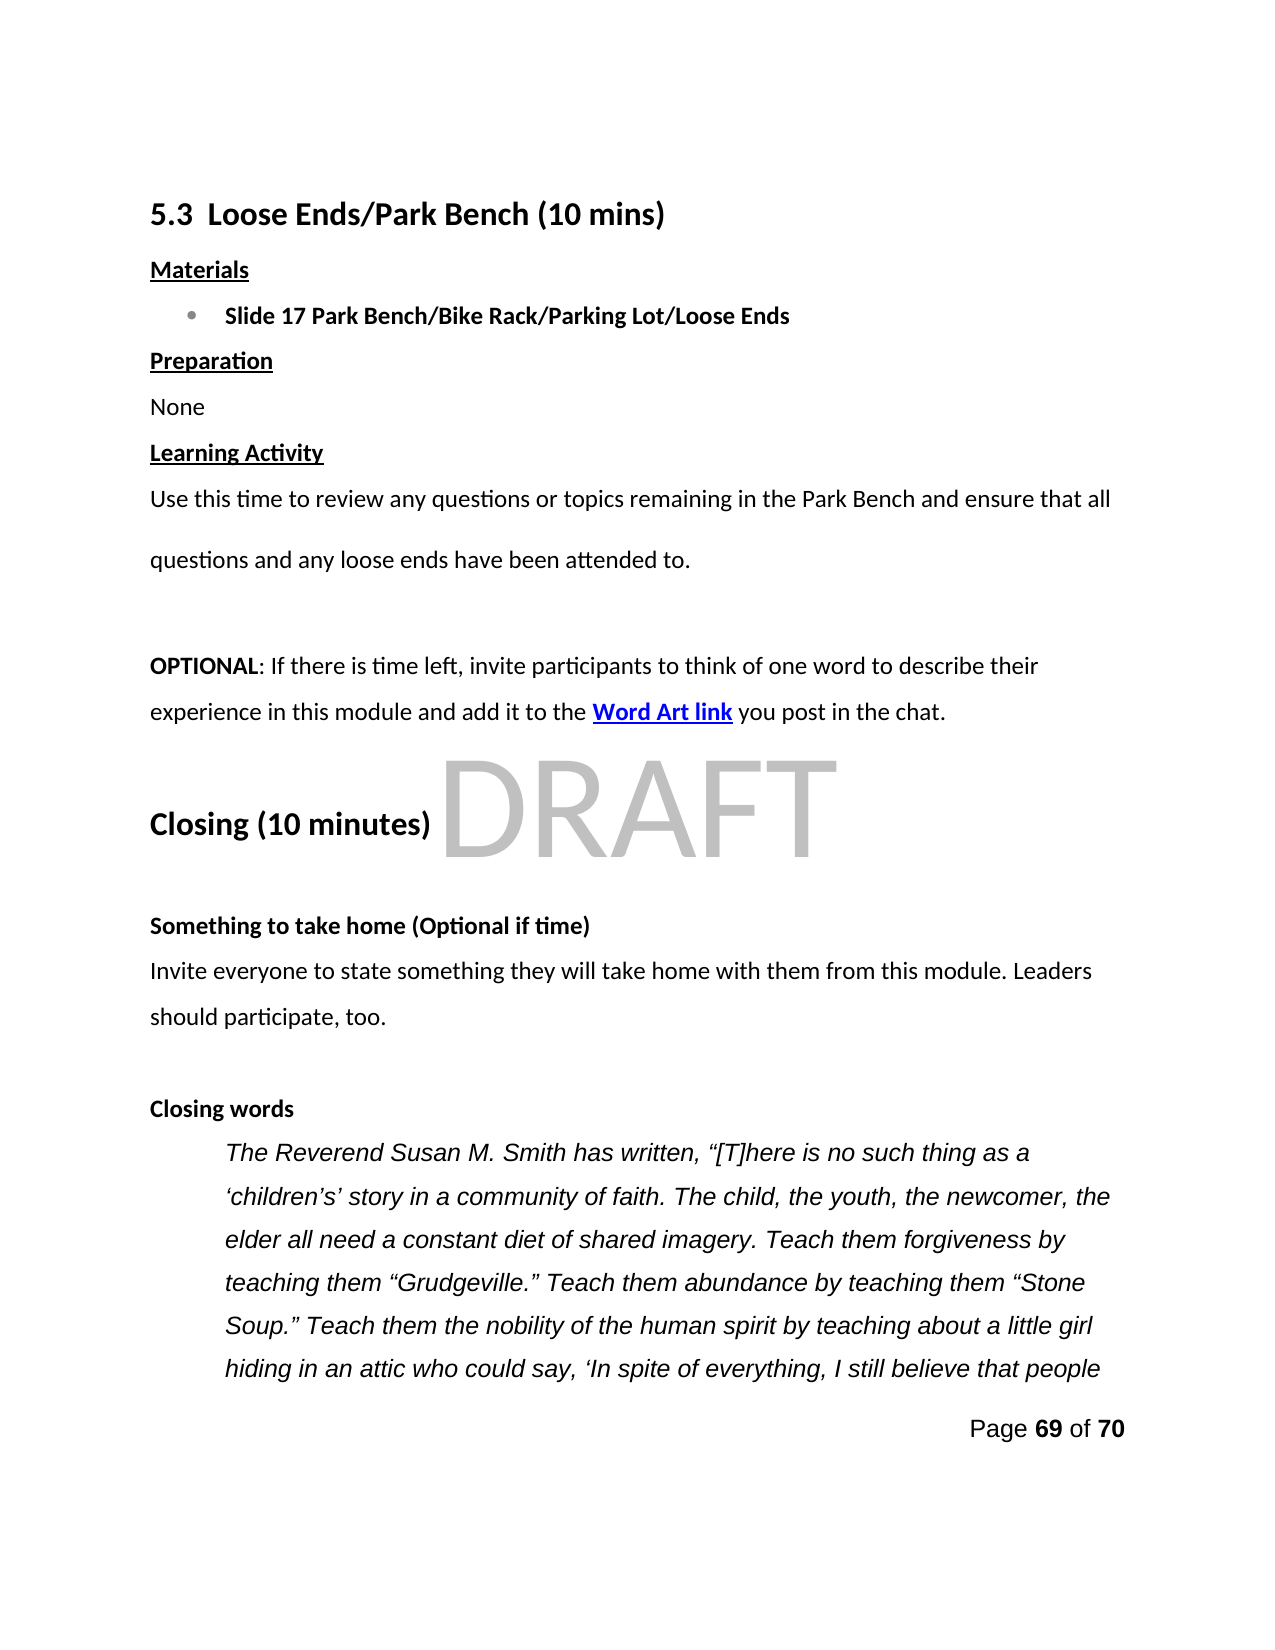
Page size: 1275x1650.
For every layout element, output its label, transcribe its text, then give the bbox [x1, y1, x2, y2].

text None [150, 391, 1125, 422]
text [225, 1138, 1125, 1383]
text Closing (10 minutes) [150, 803, 1125, 844]
text OPTIONAL: If there is time left, invite participants to think of one word to describe their experience in this module and add it to the Word Art link you post in the chat. [150, 651, 1125, 727]
text Learning Activity [150, 437, 1125, 467]
text Materials [150, 254, 1125, 284]
list Slide 17 Park Bench/Bike Rack/Parking Lot/Loose Ends [187, 300, 1125, 330]
text 5.3 Loose Ends/Park Bench (10 mins) [150, 193, 1125, 234]
text Use this time to review any questions or topics remaining in the Park Bench and ensure that all questions and any loose ends have been attended to. [150, 483, 1125, 574]
text Something to take home (Optional if time) [150, 910, 1125, 940]
text Invite everyone to state something they will take home with them from this module. Leaders should participate, too. [150, 956, 1125, 1032]
text Closing words [150, 1093, 1125, 1123]
text Preparation [150, 346, 1125, 376]
